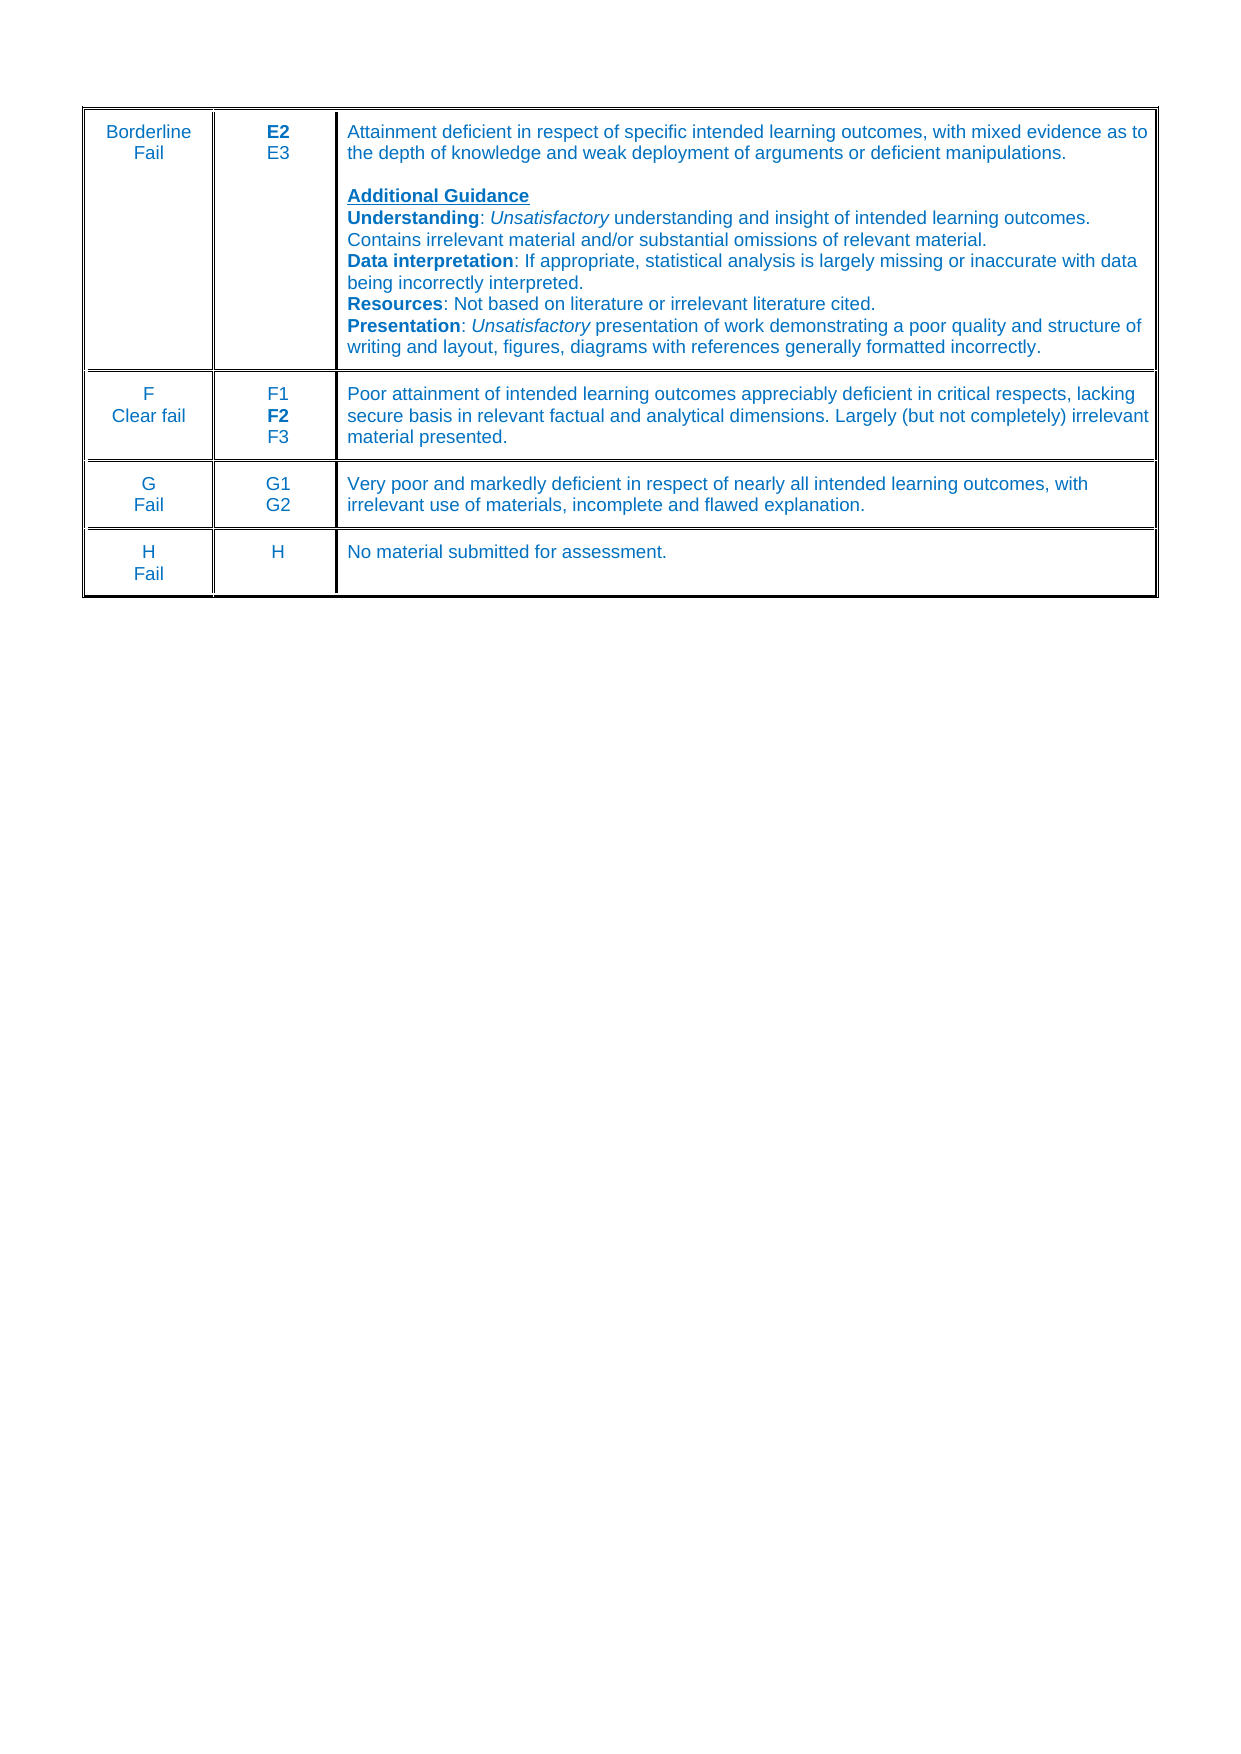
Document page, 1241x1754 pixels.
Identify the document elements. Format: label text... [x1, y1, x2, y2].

table_cell Very poor and markedly deficient in respect of nearly all intended learning outcomes, with irrelevant use of materials, incomplete and flawed explanation. [338, 459, 1156, 527]
table_cell Poor attainment of intended learning outcomes appreciably deficient in critical respects, lacking secure basis in relevant factual and analytical dimensions. Largely (but not completely) irrelevant material presented. [336, 369, 1157, 458]
table_cell H [214, 530, 336, 595]
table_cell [336, 110, 1155, 369]
table_cell F Clear fail [84, 369, 214, 458]
table_cell E1 E2 E3 [214, 110, 336, 369]
table_cell E Borderline Fail [85, 110, 214, 369]
table_cell No material submitted for assessment. [336, 527, 1157, 595]
table_cell G Fail [85, 459, 212, 527]
table_cell F1 F2 F3 [215, 372, 335, 458]
table_cell G1 G2 [215, 462, 335, 527]
table_cell H Fail [84, 527, 214, 595]
